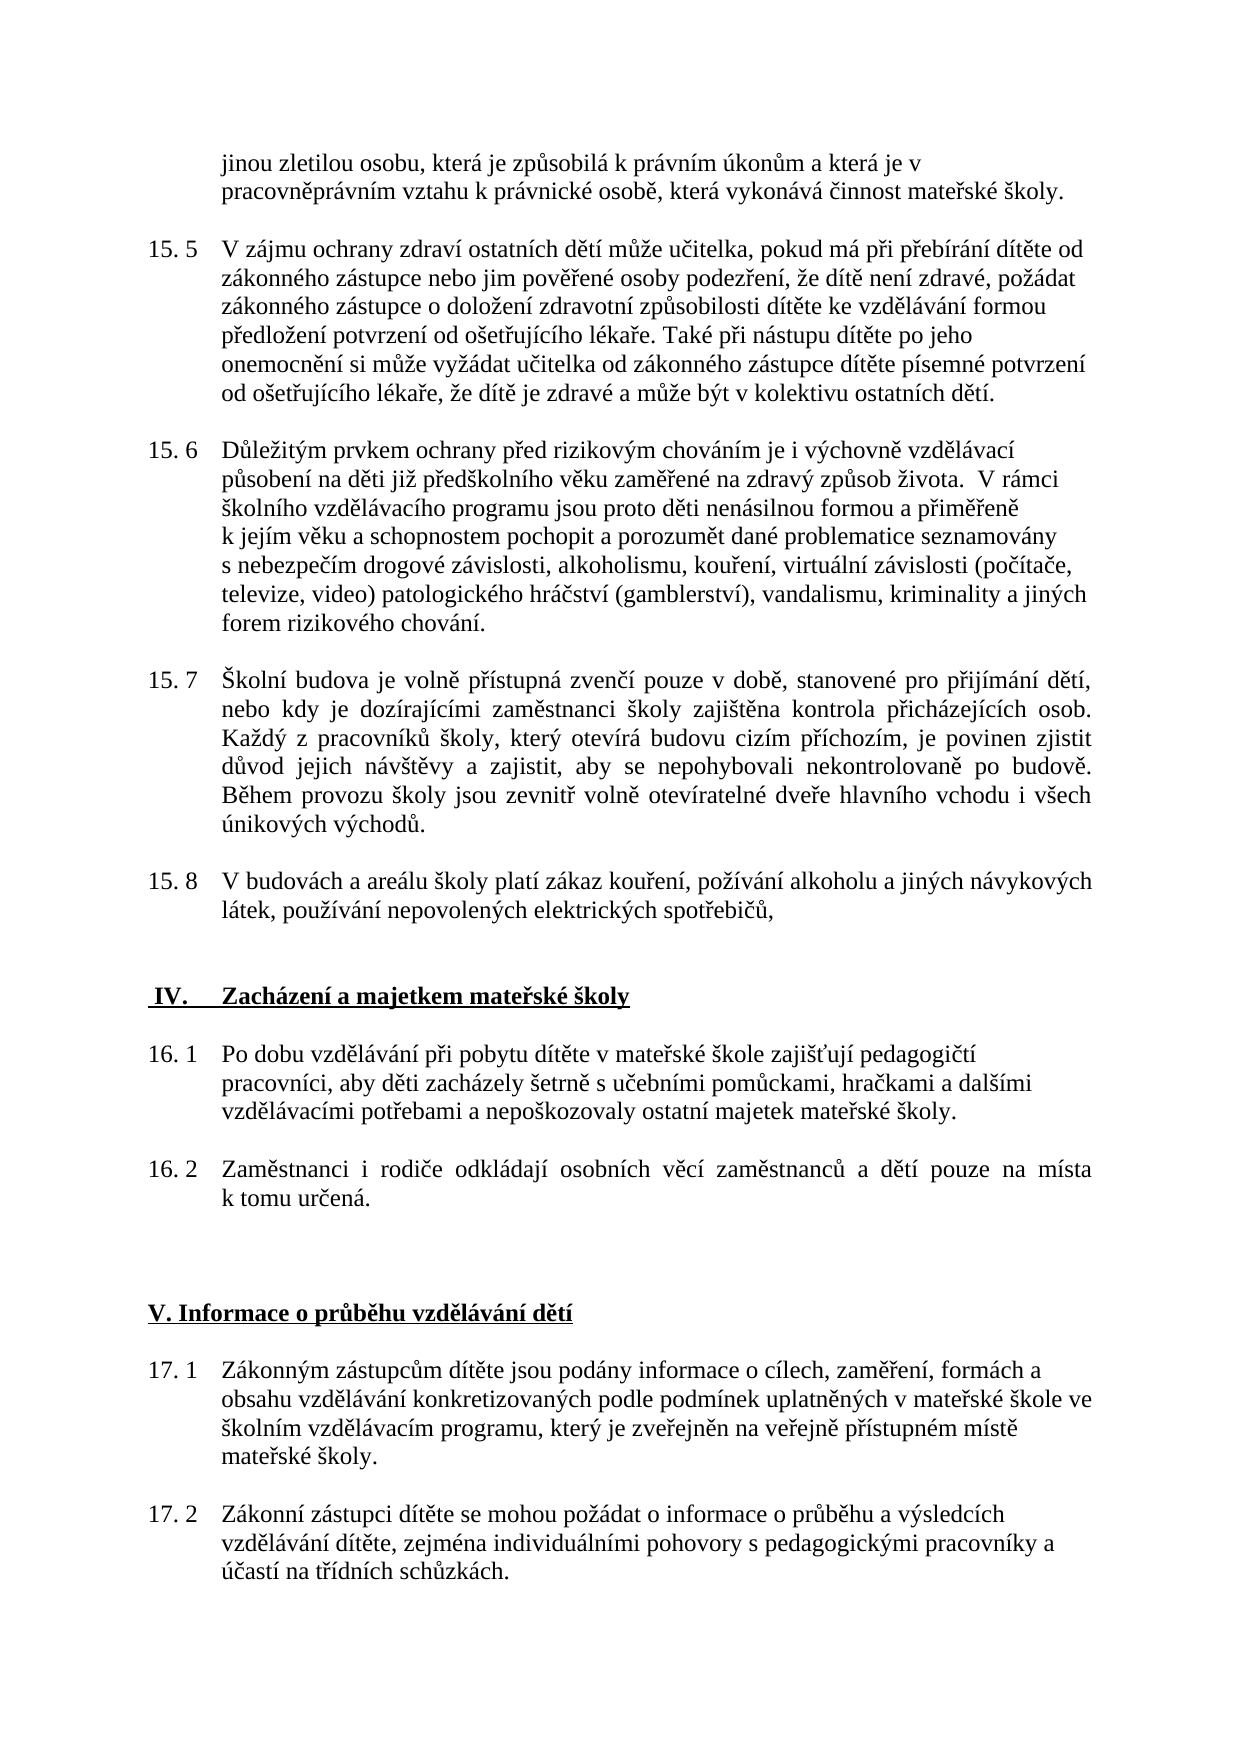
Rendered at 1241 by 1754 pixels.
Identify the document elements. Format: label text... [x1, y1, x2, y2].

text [148, 148, 1093, 205]
text 15. 8 V budovách a areálu školy platí zákaz kouření, požívání alkoholu a jiných návykových látek, používání nepovolených elektrických spotřebičů, [148, 866, 1093, 924]
text 16. 1 Po dobu vzdělávání při pobytu dítěte v mateřské škole zajišťují pedagogičtí pracovníci, aby děti zacházely šetrně s učebními pomůckami, hračkami a dalšími vzdělávacími potřebami a nepoškozovaly ostatní majetek mateřské školy. [148, 1039, 1093, 1125]
text 17. 1 Zákonným zástupcům dítěte jsou podány informace o cílech, zaměření, formách a obsahu vzdělávání konkretizovaných podle podmínek uplatněných v mateřské škole ve školním vzdělávacím programu, který je zveřejněn na veřejně přístupném místě mateřské školy. [148, 1355, 1093, 1470]
text 15. 6 Důležitým prvkem ochrany před rizikovým chováním je i výchovně vzdělávací působení na děti již předškolního věku zaměřené na zdravý způsob života. V rámci školního vzdělávacího programu jsou proto děti nenásilnou formou a přiměřeně k jejím věku a schopnostem pochopit a porozumět dané problematice seznamovány s nebezpečím drogové závislosti, alkoholismu, kouření, virtuální závislosti (počítače, televize, video) patologického hráčství (gamblerství), vandalismu, kriminality a jiných forem rizikového chování. [148, 435, 1093, 636]
subtitle V. Informace o průběhu vzdělávání dětí [148, 1298, 1093, 1326]
text IV. Zacházení a majetkem mateřské školy [148, 981, 1093, 1010]
text 16. 2 Zaměstnanci i rodiče odkládají osobních věcí zaměstnanců a dětí pouze na místa k tomu určená. [148, 1154, 1093, 1211]
text 15. 5 V zájmu ochrany zdraví ostatních dětí může učitelka, pokud má při přebírání dítěte od zákonného zástupce nebo jim pověřené osoby podezření, že dítě není zdravé, požádat zákonného zástupce o doložení zdravotní způsobilosti dítěte ke vzdělávání formou předložení potvrzení od ošetřujícího lékaře. Také při nástupu dítěte po jeho onemocnění si může vyžádat učitelka od zákonného zástupce dítěte písemné potvrzení od ošetřujícího lékaře, že dítě je zdravé a může být v kolektivu ostatních dětí. [148, 234, 1093, 406]
text 17. 2 Zákonní zástupci dítěte se mohou požádat o informace o průběhu a výsledcích vzdělávání dítěte, zejména individuálními pohovory s pedagogickými pracovníky a účastí na třídních schůzkách. [148, 1499, 1093, 1585]
text 15. 7 Školní budova je volně přístupná zvenčí pouze v době, stanovené pro přijímání dětí, nebo kdy je dozírajícími zaměstnanci školy zajištěna kontrola přicházejících osob. Každý z pracovníků školy, který otevírá budovu cizím příchozím, je povinen zjistit důvod jejich návštěvy a zajistit, aby se nepohybovali nekontrolovaně po budově. Během provozu školy jsou zevnitř volně otevíratelné dveře hlavního vchodu i všech únikových východů. [148, 665, 1093, 838]
